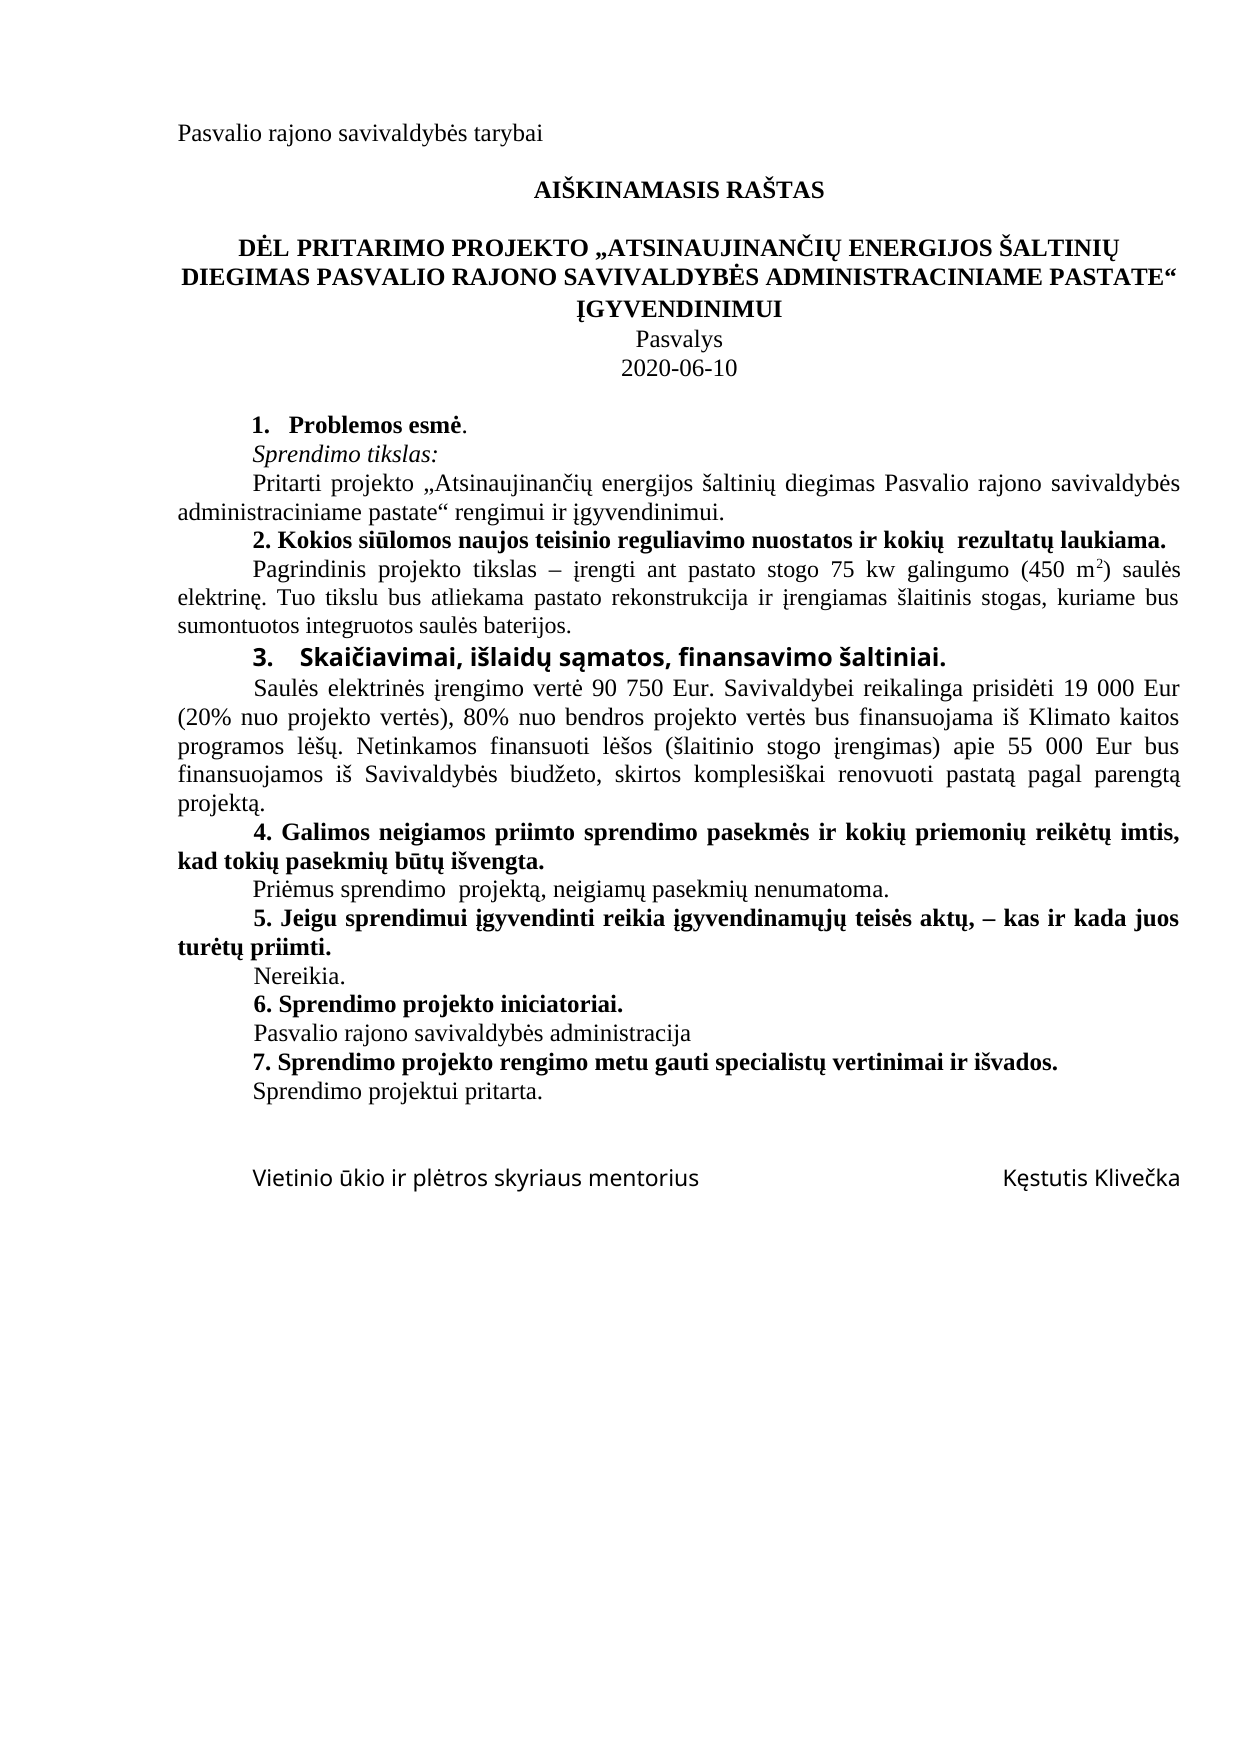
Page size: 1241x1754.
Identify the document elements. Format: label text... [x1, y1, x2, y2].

text Priėmus sprendimo projektą, neigiamų pasekmių nenumatoma. [177, 874, 1181, 903]
text 4. Galimos neigiamos priimto sprendimo pasekmės ir kokių priemonių reikėtų imtis, kad tokių pasekmių būtų išvengta. [177, 817, 1181, 874]
text 7. Sprendimo projekto rengimo metu gauti specialistų vertinimai ir išvados. [177, 1047, 1181, 1076]
text 6. Sprendimo projekto iniciatoriai. [177, 989, 1181, 1018]
text Sprendimo tikslas: [177, 439, 1181, 468]
list Problemos esmė. [251, 410, 1181, 439]
text dėl PRITARIMO PROJEKTO „ATSINAUJINANČIŲ ENERGIJOS ŠALTINIŲ DIEGIMAS PASVALIO RAJONO SAVIVALDYBĖS ADMINISTRACINIAME PASTATE“ ĮGYVENDINIMUI [177, 233, 1181, 324]
text Pasvalio rajono savivaldybės administracija [177, 1018, 1181, 1047]
text Nereikia. [177, 961, 1181, 989]
text Vietinio ūkio ir plėtros skyriaus mentorius Kęstutis Klivečka [177, 1162, 1181, 1193]
text 2020-06-10 [177, 353, 1181, 382]
text Pasvalys [177, 324, 1181, 353]
text Pritarti projekto „Atsinaujinančių energijos šaltinių diegimas Pasvalio rajono savivaldybės administraciniame pastate“ rengimui ir įgyvendinimui. [177, 468, 1181, 525]
text 3. Skaičiavimai, išlaidų sąmatos, finansavimo šaltiniai. [252, 639, 1181, 673]
text Saulės elektrinės įrengimo vertė 90 750 Eur. Savivaldybei reikalinga prisidėti 19 000 Eur (20% nuo projekto vertės), 80% nuo bendros projekto vertės bus finansuojama iš Klimato kaitos programos lėšų. Netinkamos finansuoti lėšos (šlaitinio stogo įrengimas) apie 55 000 Eur bus finansuojamos iš Savivaldybės biudžeto, skirtos komplesiškai renovuoti pastatą pagal parengtą projektą. [177, 673, 1181, 817]
text 2. Kokios siūlomos naujos teisinio reguliavimo nuostatos ir kokių rezultatų laukiama. [177, 525, 1181, 554]
text Pagrindinis projekto tikslas – įrengti ant pastato stogo 75 kw galingumo (450 m2) saulės elektrinę. Tuo tikslu bus atliekama pastato rekonstrukcija ir įrengiamas šlaitinis stogas, kuriame bus sumontuotos integruotos saulės baterijos. [177, 554, 1181, 639]
text 5. Jeigu sprendimui įgyvendinti reikia įgyvendinamųjų teisės aktų, – kas ir kada juos turėtų priimti. [177, 903, 1181, 961]
text AIŠKINAMASIS RAŠTAS [177, 176, 1181, 204]
text Sprendimo projektui pritarta. [177, 1076, 1181, 1104]
text Pasvalio rajono savivaldybės tarybai [177, 118, 1181, 147]
